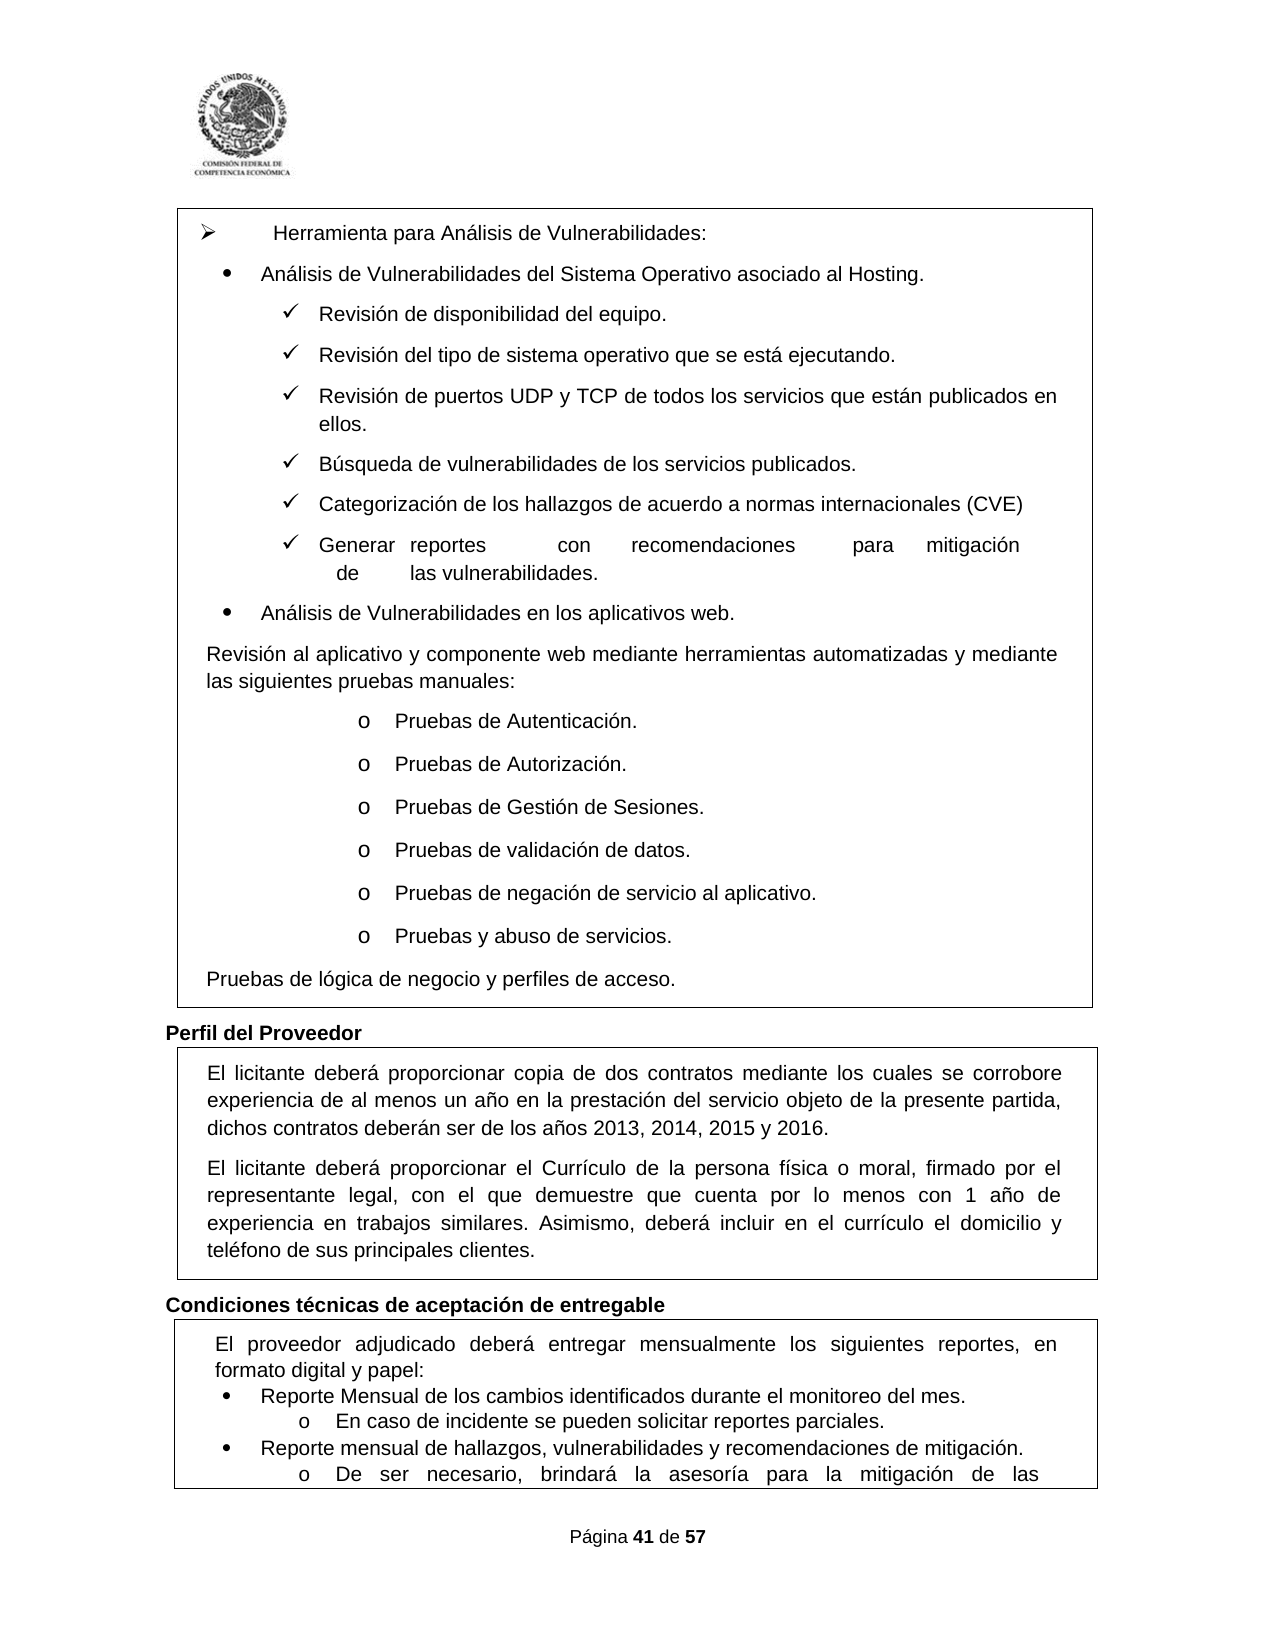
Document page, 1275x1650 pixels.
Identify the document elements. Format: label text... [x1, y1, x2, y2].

table_header El licitante deberá proporcionar copia de dos contratos mediante los cuales se corrobore experiencia de al menos un año en la prestación del servicio objeto de la presente partida, dichos contratos deberán ser de los años 2013, 2014, 2015 y 2016. El licitante deberá proporcionar el Currículo de la persona física o moral, firmado por el representante legal, con el que demuestre que cuenta por lo menos con 1 año de experiencia en trabajos similares. Asimismo, deberá incluir en el currículo el domicilio y teléfono de sus principales clientes. [178, 1048, 1097, 1279]
text Condiciones técnicas de aceptación de entregable [165, 1292, 1098, 1316]
picture [177, 73, 311, 179]
text Perfil del Proveedor [165, 1021, 1098, 1045]
